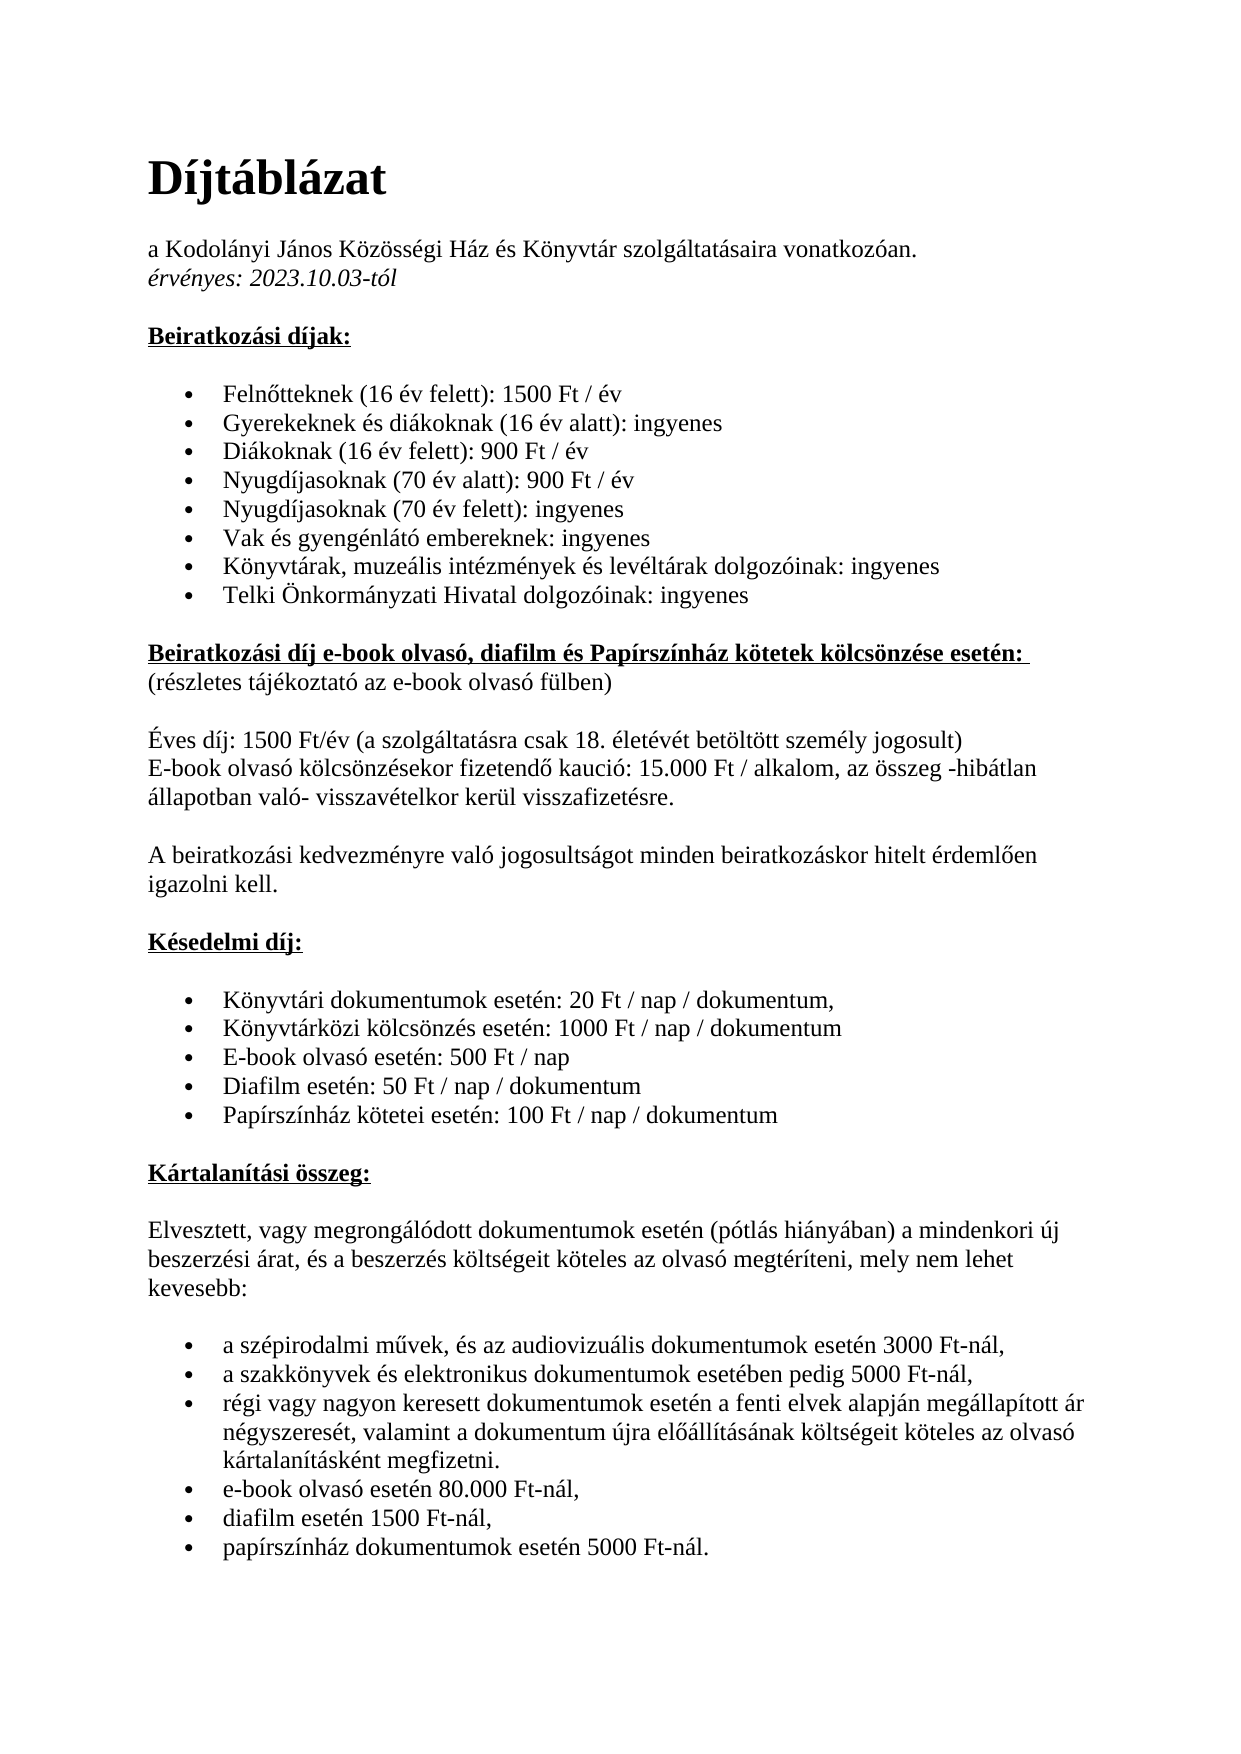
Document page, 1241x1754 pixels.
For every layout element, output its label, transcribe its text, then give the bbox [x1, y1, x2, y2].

text Éves díj: 1500 Ft/év (a szolgáltatásra csak 18. életévét betöltött személy jogosult) E-book olvasó kölcsönzésekor fizetendő kaució: 15.000 Ft / alkalom, az összeg -hibátlan állapotban való- visszavételkor kerül visszafizetésre. [148, 725, 1093, 811]
list a szakkönyvek és elektronikus dokumentumok esetében pedig 5000 Ft-nál, [185, 1359, 1093, 1388]
text Beiratkozási díj e-book olvasó, diafilm és Papírszínház kötetek kölcsönzése esetén: (részletes tájékoztató az e-book olvasó fülben) [148, 638, 1093, 696]
list Nyugdíjasoknak (70 év alatt): 900 Ft / év [185, 465, 1093, 494]
list Papírszínház kötetei esetén: 100 Ft / nap / dokumentum [185, 1100, 1093, 1128]
text a Kodolányi János Közösségi Ház és Könyvtár szolgáltatásaira vonatkozóan. érvényes: 2023.10.03-tól [148, 234, 1093, 292]
list Gyerekeknek és diákoknak (16 év alatt): ingyenes [185, 408, 1093, 436]
text Beiratkozási díjak: [148, 321, 1093, 350]
list régi vagy nagyon keresett dokumentumok esetén a fenti elvek alapján megállapított ár négyszeresét, valamint a dokumentum újra előállításának költségeit köteles az olvasó kártalanításként megfizetni. [185, 1388, 1093, 1474]
list Könyvtári dokumentumok esetén: 20 Ft / nap / dokumentum, [185, 985, 1093, 1013]
text Kártalanítási összeg: Elvesztett, vagy megrongálódott dokumentumok esetén (pótlás hiányában) a mindenkori új beszerzési árat, és a beszerzés költségeit köteles az olvasó megtéríteni, mely nem lehet kevesebb: [148, 1158, 1093, 1301]
list Diákoknak (16 év felett): 900 Ft / év [185, 436, 1093, 465]
list Vak és gyengénlátó embereknek: ingyenes [185, 523, 1093, 551]
list Nyugdíjasoknak (70 év felett): ingyenes [185, 494, 1093, 523]
list Telki Önkormányzati Hivatal dolgozóinak: ingyenes [185, 580, 1093, 609]
list Diafilm esetén: 50 Ft / nap / dokumentum [185, 1071, 1093, 1100]
list e-book olvasó esetén 80.000 Ft-nál, [185, 1474, 1093, 1503]
text Díjtáblázat [148, 148, 1093, 205]
list diafilm esetén 1500 Ft-nál, [185, 1503, 1093, 1532]
list Könyvtárak, muzeális intézmények és levéltárak dolgozóinak: ingyenes [185, 551, 1093, 580]
list a szépirodalmi művek, és az audiovizuális dokumentumok esetén 3000 Ft-nál, [185, 1331, 1093, 1359]
list Könyvtárközi kölcsönzés esetén: 1000 Ft / nap / dokumentum [185, 1013, 1093, 1042]
list papírszínház dokumentumok esetén 5000 Ft-nál. [185, 1532, 1093, 1561]
list Felnőtteknek (16 év felett): 1500 Ft / év [185, 379, 1093, 408]
text Késedelmi díj: [148, 927, 1093, 956]
text A beiratkozási kedvezményre való jogosultságot minden beiratkozáskor hitelt érdemlően igazolni kell. [148, 840, 1093, 898]
list E-book olvasó esetén: 500 Ft / nap [185, 1042, 1093, 1071]
